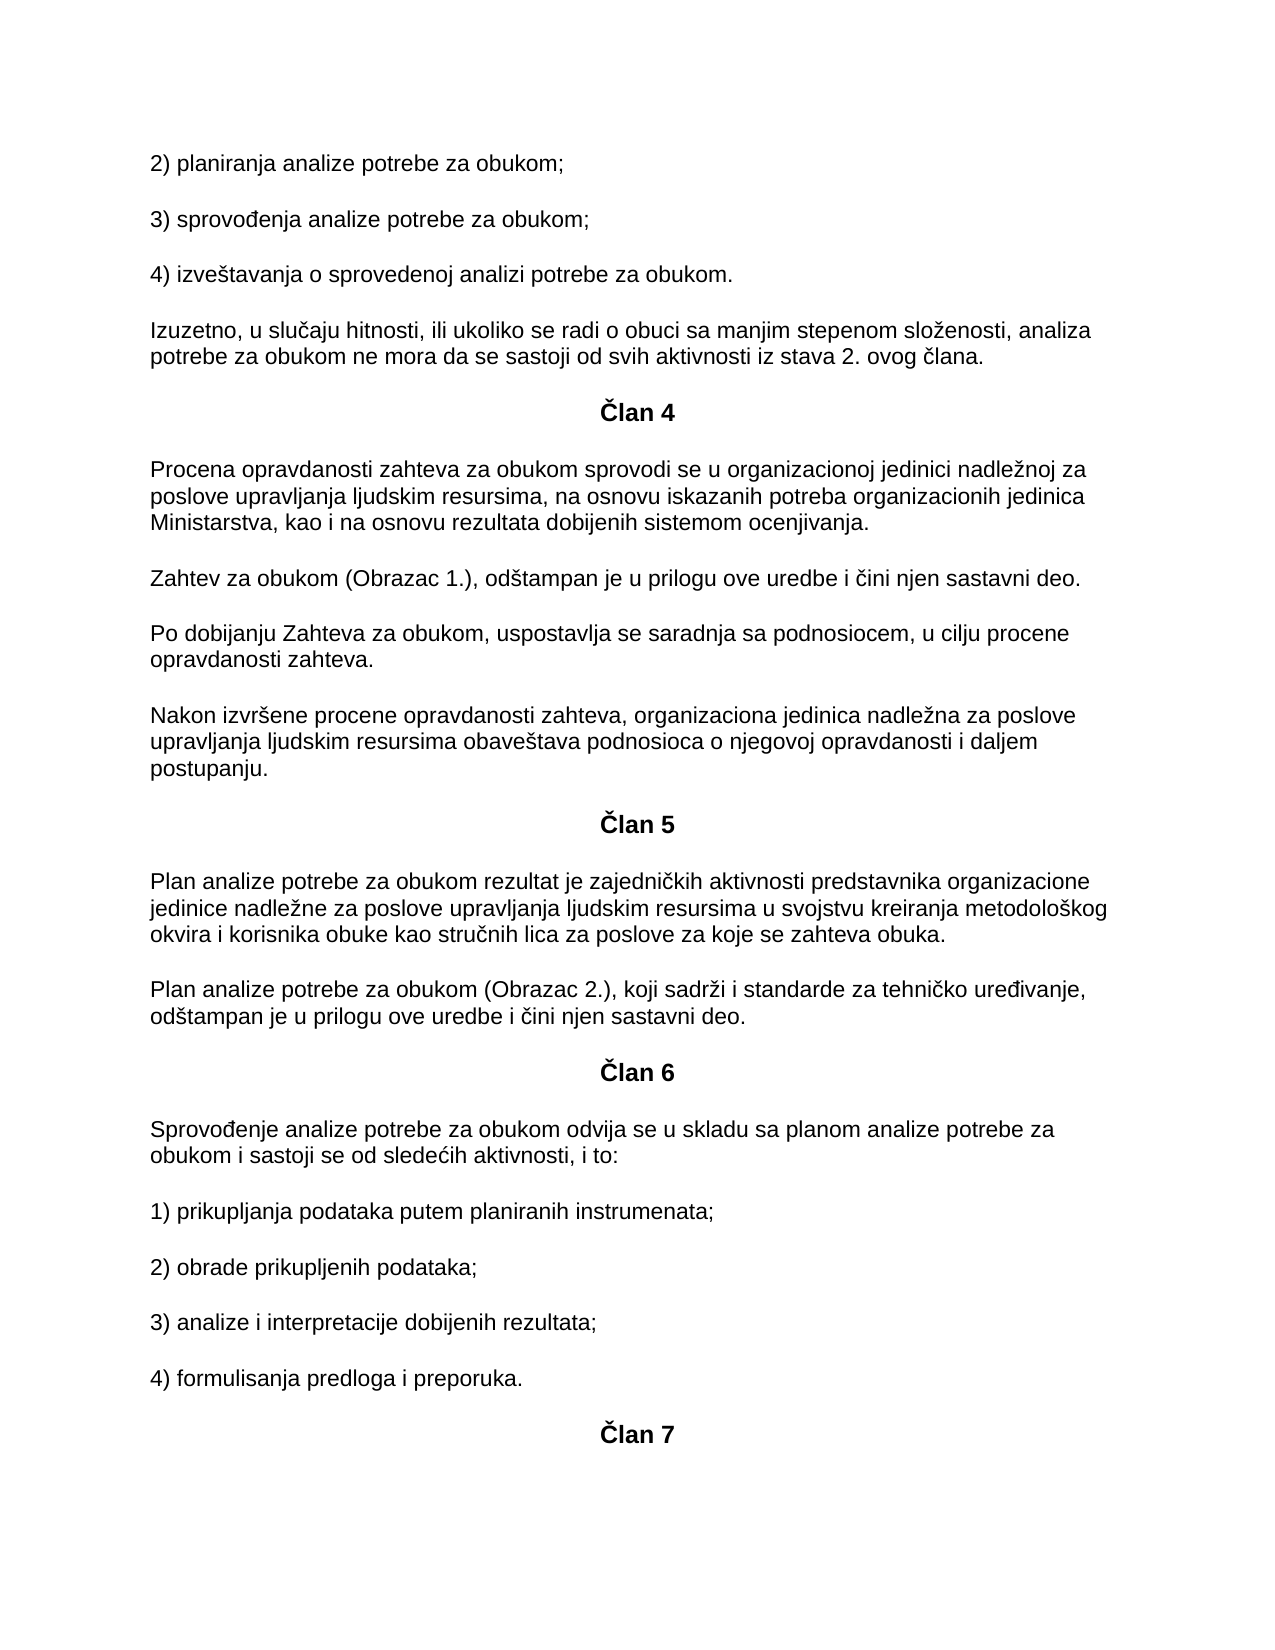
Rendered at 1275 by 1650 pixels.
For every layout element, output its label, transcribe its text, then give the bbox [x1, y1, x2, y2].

text Izuzetno, u slučaju hitnosti, ili ukoliko se radi o obuci sa manjim stepenom složenosti, analiza potrebe za obukom ne mora da se sastoji od svih aktivnosti iz stava 2. ovog člana. [150, 317, 1125, 369]
text Član 6 [150, 1058, 1125, 1087]
text 1) prikupljanja podataka putem planiranih instrumenata; [150, 1198, 1125, 1224]
text 2) planiranja analize potrebe za obukom; [150, 150, 1125, 176]
text Član 7 [150, 1420, 1125, 1449]
text Procena opravdanosti zahteva za obukom sprovodi se u organizacionoj jedinici nadležnoj za poslove upravljanja ljudskim resursima, na osnovu iskazanih potreba organizacionih jedinica Ministarstva, kao i na osnovu rezultata dobijenih sistemom ocenjivanja. [150, 456, 1125, 535]
text 4) izveštavanja o sprovedenoj analizi potrebe za obukom. [150, 261, 1125, 287]
text Zahtev za obukom (Obrazac 1.), odštampan je u prilogu ove uredbe i čini njen sastavni deo. [150, 564, 1125, 591]
text 3) analize i interpretacije dobijenih rezultata; [150, 1309, 1125, 1335]
text Po dobijanju Zahteva za obukom, uspostavlja se saradnja sa podnosiocem, u cilju procene opravdanosti zahteva. [150, 620, 1125, 673]
text Sprovođenje analize potrebe za obukom odvija se u skladu sa planom analize potrebe za obukom i sastoji se od sledećih aktivnosti, i to: [150, 1116, 1125, 1169]
text 4) formulisanja predloga i preporuka. [150, 1364, 1125, 1391]
text 3) sprovođenja analize potrebe za obukom; [150, 206, 1125, 232]
text Plan analize potrebe za obukom rezultat je zajedničkih aktivnosti predstavnika organizacione jedinice nadležne za poslove upravljanja ljudskim resursima u svojstvu kreiranja metodološkog okvira i korisnika obuke kao stručnih lica za poslove za koje se zahteva obuka. [150, 868, 1125, 947]
text Nakon izvršene procene opravdanosti zahteva, organizaciona jedinica nadležna za poslove upravljanja ljudskim resursima obaveštava podnosioca o njegovoj opravdanosti i daljem postupanju. [150, 702, 1125, 781]
text 2) obrade prikupljenih podataka; [150, 1253, 1125, 1280]
text Član 5 [150, 810, 1125, 839]
text Plan analize potrebe za obukom (Obrazac 2.), koji sadrži i standarde za tehničko uređivanje, odštampan je u prilogu ove uredbe i čini njen sastavni deo. [150, 976, 1125, 1029]
text Član 4 [150, 398, 1125, 427]
